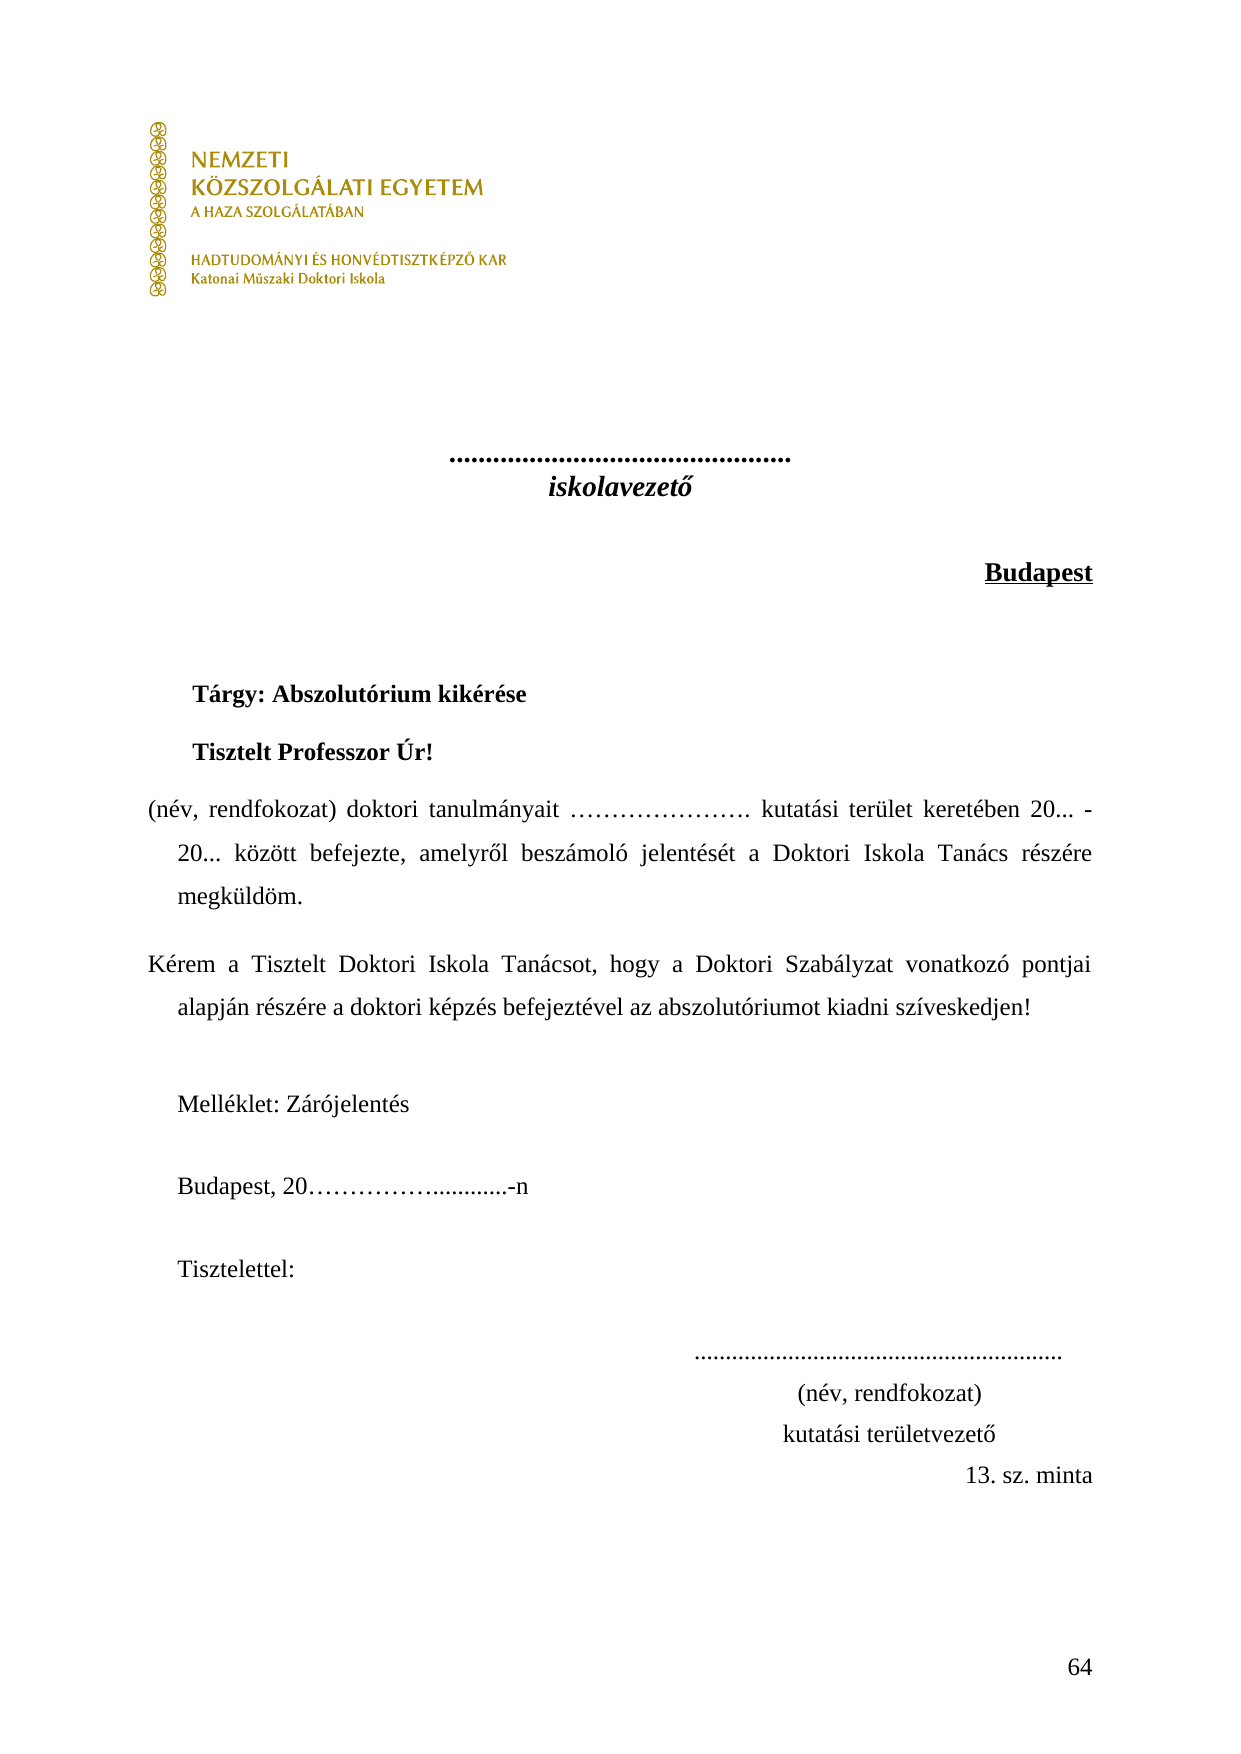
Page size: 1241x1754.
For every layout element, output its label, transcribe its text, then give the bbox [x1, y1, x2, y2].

subtitle iskolavezető [148, 469, 1093, 502]
text Tisztelettel: [177, 1254, 1093, 1283]
text kutatási területvezető [226, 1419, 1093, 1448]
subtitle ............................................... [148, 435, 1093, 469]
text Tárgy: Abszolutórium kikérése [192, 679, 1093, 708]
text Tisztelt Professzor Úr! [192, 737, 1093, 766]
text (név, rendfokozat) doktori tanulmányait …………………. kutatási terület keretében 20... - 20... között befejezte, amelyről beszámoló jelentését a Doktori Iskola Tanács részére megküldöm. [148, 794, 1093, 909]
text Budapest, 20……………............-n [177, 1171, 1093, 1200]
subtitle Budapest [148, 556, 1093, 587]
text 13. sz. minta [148, 1460, 1093, 1489]
text (név, rendfokozat) [226, 1378, 1093, 1406]
text ........................................................... [177, 1336, 1093, 1365]
text Melléklet: Zárójelentés [177, 1089, 1093, 1118]
text Kérem a Tisztelt Doktori Iskola Tanácsot, hogy a Doktori Szabályzat vonatkozó pontjai alapján részére a doktori képzés befejeztével az abszolutóriumot kiadni szíveskedjen! [148, 949, 1093, 1021]
